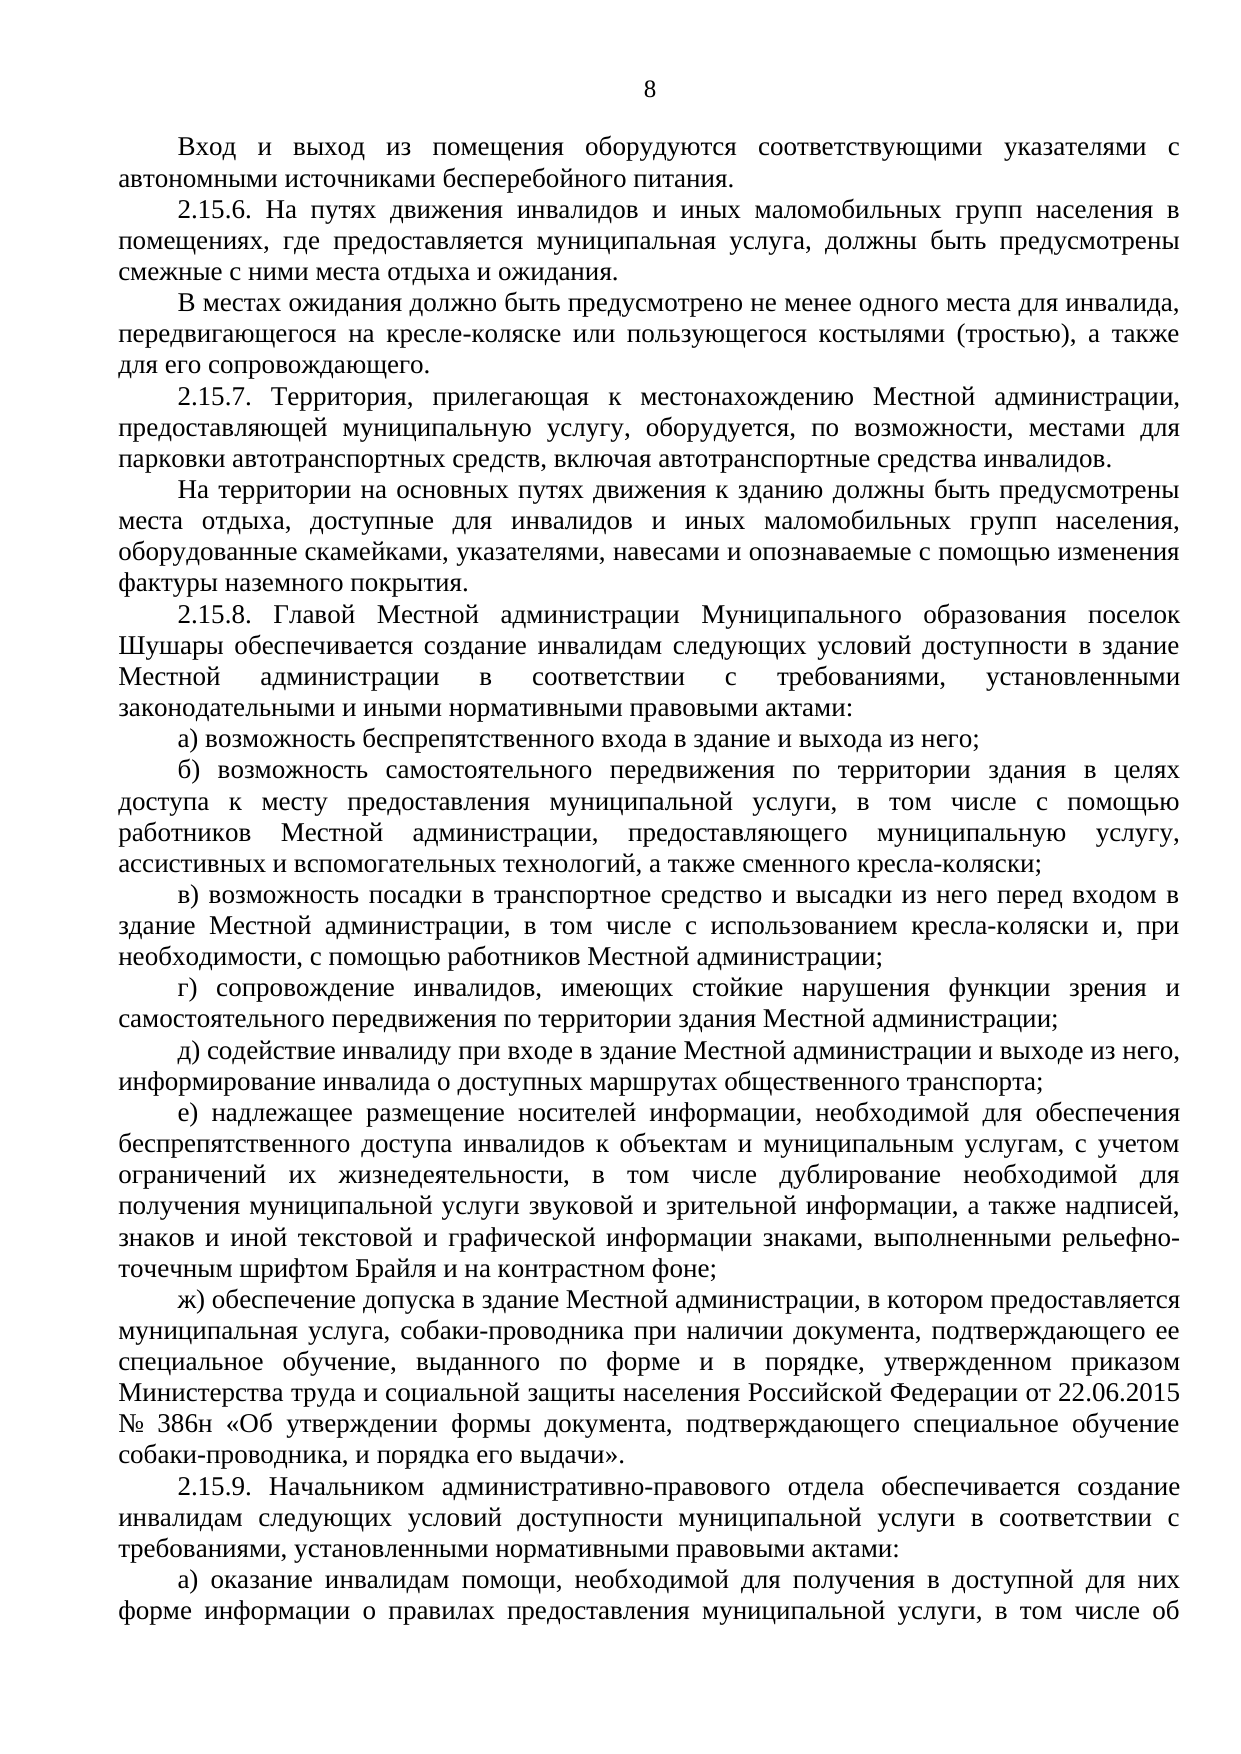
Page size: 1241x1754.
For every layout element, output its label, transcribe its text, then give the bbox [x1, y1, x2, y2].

text в) возможность посадки в транспортное средство и высадки из него перед входом в здание Местной администрации, в том числе с использованием кресла-коляски и, при необходимости, с помощью работников Местной администрации; [118, 878, 1181, 971]
text б) возможность самостоятельного передвижения по территории здания в целях доступа к месту предоставления муниципальной услуги, в том числе с помощью работников Местной администрации, предоставляющего муниципальную услугу, ассистивных и вспомогательных технологий, а также сменного кресла-коляски; [118, 753, 1181, 878]
text Вход и выход из помещения оборудуются соответствующими указателями с автономными источниками бесперебойного питания. [118, 131, 1181, 193]
text 2.15.9. Начальником административно-правового отдела обеспечивается создание инвалидам следующих условий доступности муниципальной услуги в соответствии с требованиями, установленными нормативными правовыми актами: [118, 1470, 1181, 1563]
text 2.15.6. На путях движения инвалидов и иных маломобильных групп населения в помещениях, где предоставляется муниципальная услуга, должны быть предусмотрены смежные с ними места отдыха и ожидания. [118, 193, 1181, 286]
text г) сопровождение инвалидов, имеющих стойкие нарушения функции зрения и самостоятельного передвижения по территории здания Местной администрации; [118, 971, 1181, 1034]
text а) возможность беспрепятственного входа в здание и выхода из него; [118, 722, 1181, 753]
text е) надлежащее размещение носителей информации, необходимой для обеспечения беспрепятственного доступа инвалидов к объектам и муниципальным услугам, с учетом ограничений их жизнедеятельности, в том числе дублирование необходимой для получения муниципальной услуги звуковой и зрительной информации, а также надписей, знаков и иной текстовой и графической информации знаками, выполненными рельефно-точечным шрифтом Брайля и на контрастном фоне; [118, 1096, 1181, 1283]
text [118, 1563, 1181, 1626]
text На территории на основных путях движения к зданию должны быть предусмотрены места отдыха, доступные для инвалидов и иных маломобильных групп населения, оборудованные скамейками, указателями, навесами и опознаваемые с помощью изменения фактуры наземного покрытия. [118, 473, 1181, 598]
text В местах ожидания должно быть предусмотрено не менее одного места для инвалида, передвигающегося на кресле-коляске или пользующегося костылями (тростью), а также для его сопровождающего. [118, 286, 1181, 380]
text ж) обеспечение допуска в здание Местной администрации, в котором предоставляется муниципальная услуга, собаки-проводника при наличии документа, подтверждающего ее специальное обучение, выданного по форме и в порядке, утвержденном приказом Министерства труда и социальной защиты населения Российской Федерации от 22.06.2015 № 386н «Об утверждении формы документа, подтверждающего специальное обучение собаки-проводника, и порядка его выдачи». [118, 1283, 1181, 1470]
text д) содействие инвалиду при входе в здание Местной администрации и выходе из него, информирование инвалида о доступных маршрутах общественного транспорта; [118, 1034, 1181, 1096]
text 2.15.8. Главой Местной администрации Муниципального образования поселок Шушары обеспечивается создание инвалидам следующих условий доступности в здание Местной администрации в соответствии с требованиями, установленными законодательными и иными нормативными правовыми актами: [118, 598, 1181, 722]
text 2.15.7. Территория, прилегающая к местонахождению Местной администрации, предоставляющей муниципальную услугу, оборудуется, по возможности, местами для парковки автотранспортных средств, включая автотранспортные средства инвалидов. [118, 380, 1181, 473]
